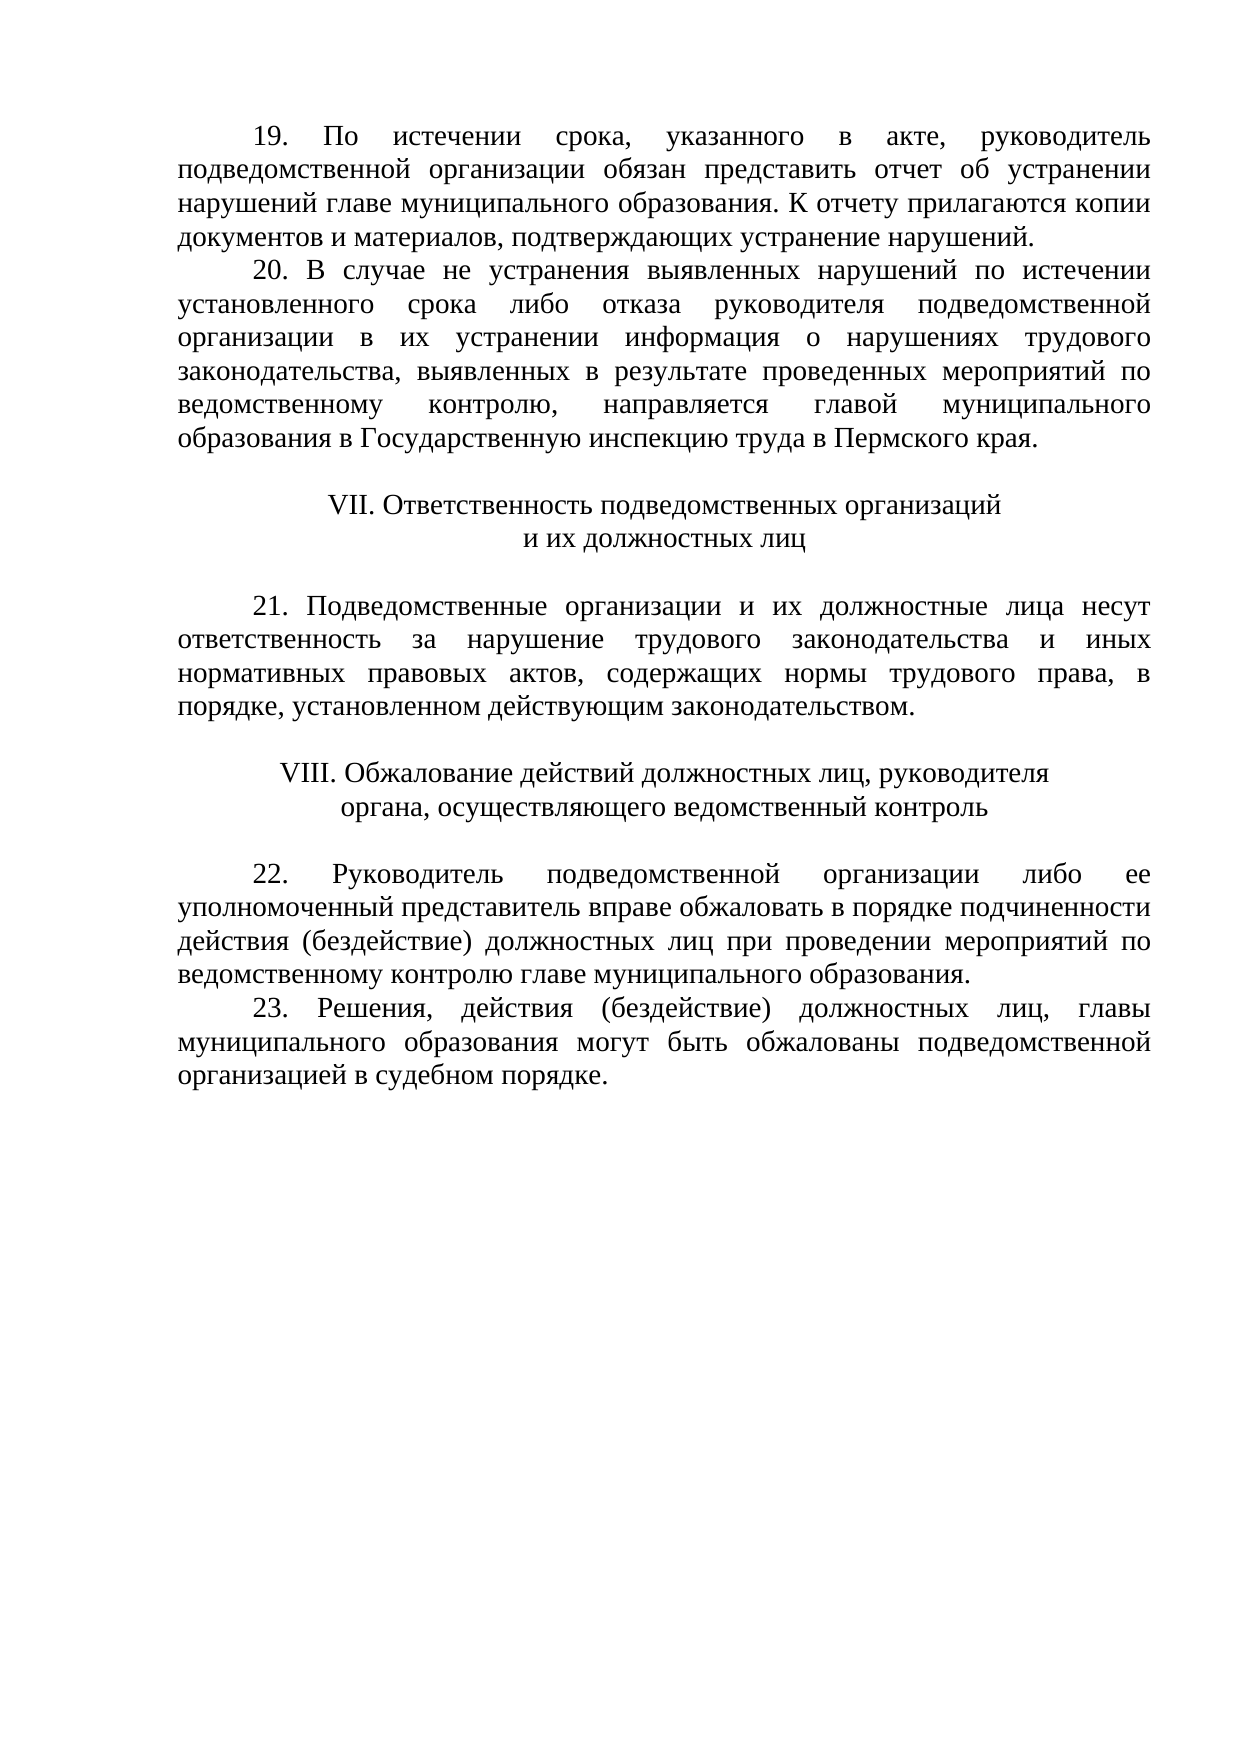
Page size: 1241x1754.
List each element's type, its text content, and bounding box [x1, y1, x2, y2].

text 19. По истечении срока, указанного в акте, руководитель подведомственной организации обязан представить отчет об устранении нарушений главе муниципального образования. К отчету прилагаются копии документов и материалов, подтверждающих устранение нарушений. [177, 118, 1152, 252]
text 20. В случае не устранения выявленных нарушений по истечении установленного срока либо отказа руководителя подведомственной организации в их устранении информация о нарушениях трудового законодательства, выявленных в результате проведенных мероприятий по ведомственному контролю, направляется главой муниципального образования в Государственную инспекцию труда в Пермского края. [177, 252, 1152, 453]
text 23. Решения, действия (бездействие) должностных лиц, главы муниципального образования могут быть обжалованы подведомственной организацией в судебном порядке. [177, 990, 1152, 1091]
text VIII. Обжалование действий должностных лиц, руководителя [177, 755, 1152, 789]
text VII. Ответственность подведомственных организаций [177, 487, 1152, 521]
text и их должностных лиц [177, 521, 1152, 554]
text органа, осуществляющего ведомственный контроль [177, 789, 1152, 822]
text 21. Подведомственные организации и их должностные лица несут ответственность за нарушение трудового законодательства и иных нормативных правовых актов, содержащих нормы трудового права, в порядке, установленном действующим законодательством. [177, 588, 1152, 722]
text 22. Руководитель подведомственной организации либо ее уполномоченный представитель вправе обжаловать в порядке подчиненности действия (бездействие) должностных лиц при проведении мероприятий по ведомственному контролю главе муниципального образования. [177, 856, 1152, 990]
